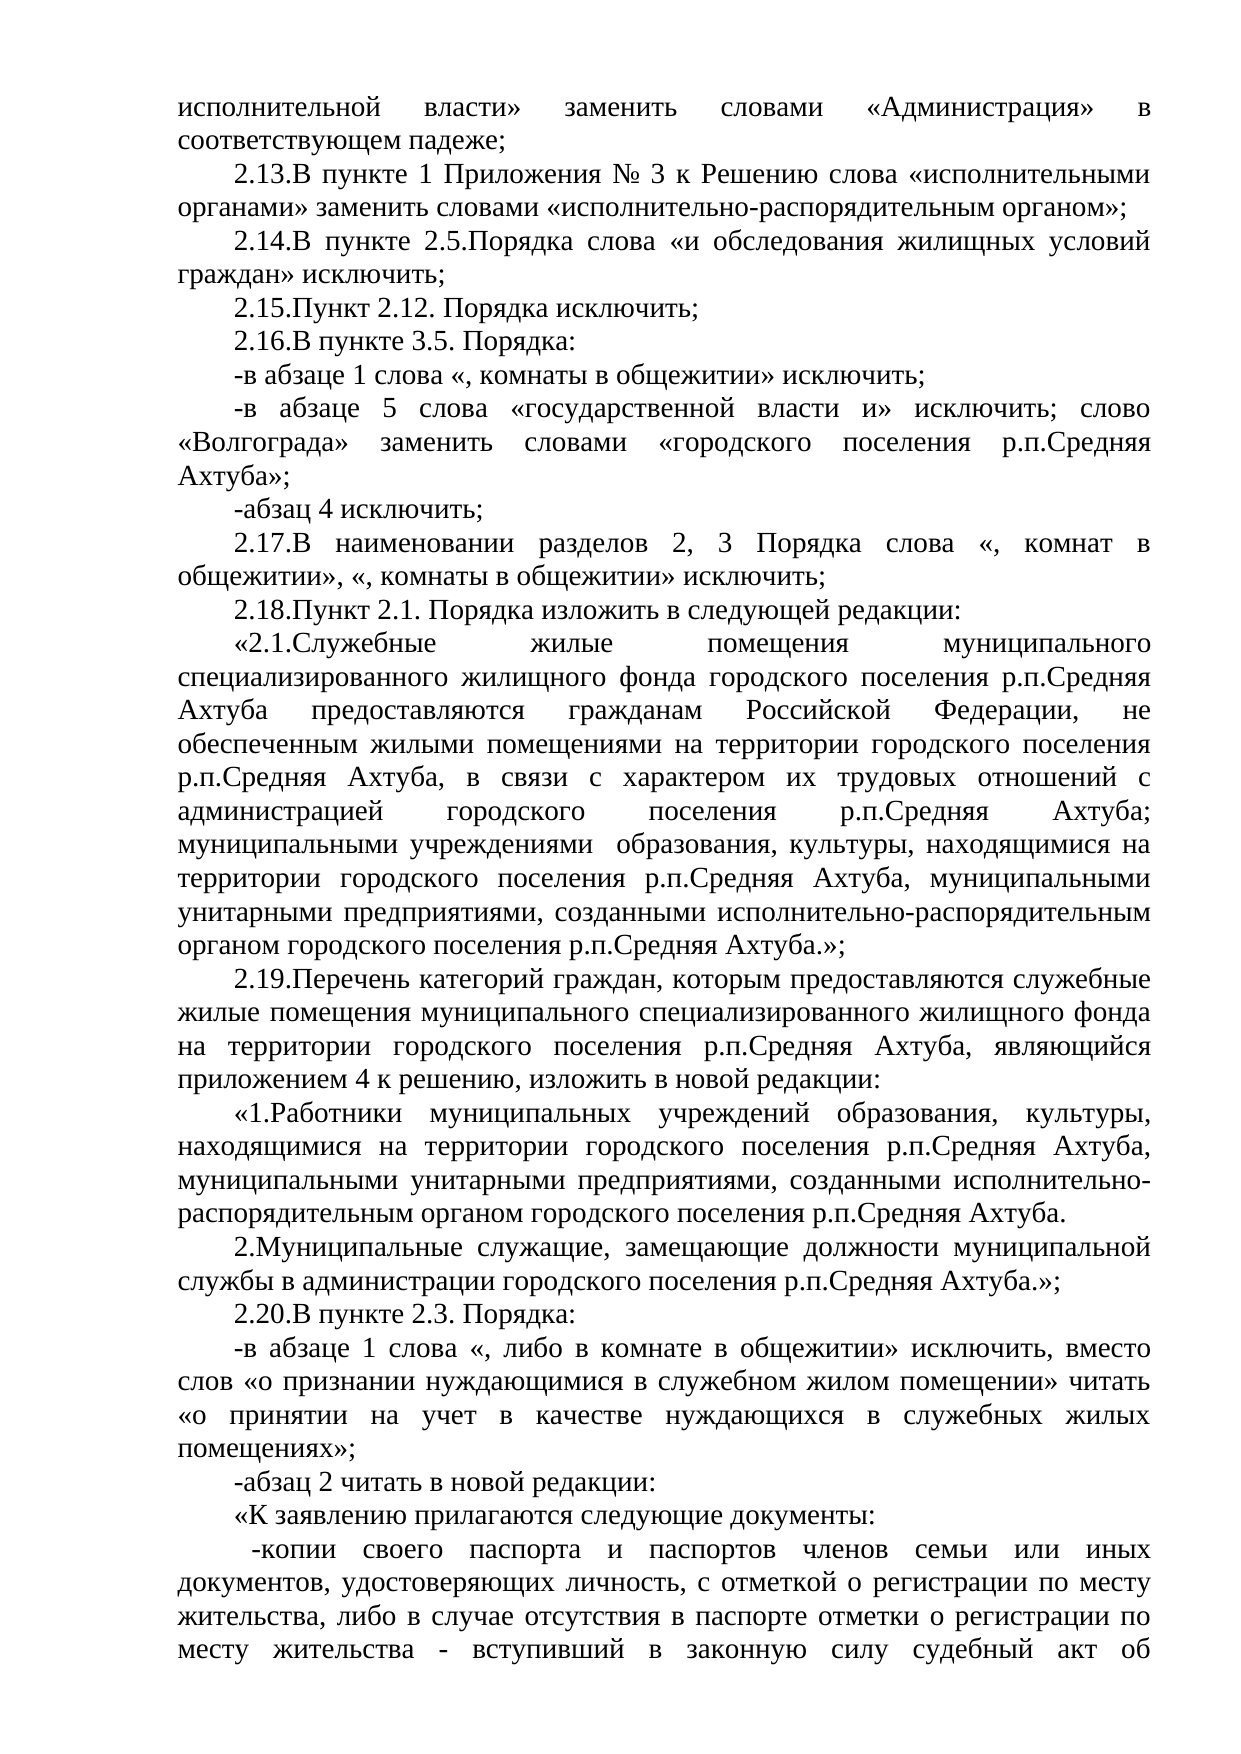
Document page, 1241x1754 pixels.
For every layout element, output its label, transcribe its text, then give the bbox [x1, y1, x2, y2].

text 2.14.В пункте 2.5.Порядка слова «и обследования жилищных условий граждан» исключить; [177, 223, 1152, 290]
text -в абзаце 1 слова «, комнаты в общежитии» исключить; [177, 357, 1152, 391]
text «К заявлению прилагаются следующие документы: [177, 1497, 1152, 1531]
text «2.1.Служебные жилые помещения муниципального специализированного жилищного фонда городского поселения р.п.Средняя Ахтуба предоставляются гражданам Российской Федерации, не обеспеченным жилыми помещениями на территории городского поселения р.п.Средняя Ахтуба, в связи с характером их трудовых отношений с администрацией городского поселения р.п.Средняя Ахтуба; муниципальными учреждениями образования, культуры, находящимися на территории городского поселения р.п.Средняя Ахтуба, муниципальными унитарными предприятиями, созданными исполнительно-распорядительным органом городского поселения р.п.Средняя Ахтуба.»; [177, 625, 1152, 961]
text 2.19.Перечень категорий граждан, которым предоставляются служебные жилые помещения муниципального специализированного жилищного фонда на территории городского поселения р.п.Средняя Ахтуба, являющийся приложением 4 к решению, изложить в новой редакции: [177, 961, 1152, 1095]
text 2.13.В пункте 1 Приложения № 3 к Решению слова «исполнительными органами» заменить словами «исполнительно-распорядительным органом»; [177, 156, 1152, 223]
text -абзац 2 читать в новой редакции: [177, 1464, 1152, 1497]
text 2.18.Пункт 2.1. Порядка изложить в следующей редакции: [177, 592, 1152, 625]
text 2.20.В пункте 2.3. Порядка: [177, 1296, 1152, 1330]
text 2.Муниципальные служащие, замещающие должности муниципальной службы в администрации городского поселения р.п.Средняя Ахтуба.»; [177, 1229, 1152, 1296]
text «1.Работники муниципальных учреждений образования, культуры, находящимися на территории городского поселения р.п.Средняя Ахтуба, муниципальными унитарными предприятиями, созданными исполнительно-распорядительным органом городского поселения р.п.Средняя Ахтуба. [177, 1095, 1152, 1229]
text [177, 1531, 1152, 1665]
text 2.17.В наименовании разделов 2, 3 Порядка слова «, комнат в общежитии», «, комнаты в общежитии» исключить; [177, 525, 1152, 592]
text 2.16.В пункте 3.5. Порядка: [177, 323, 1152, 357]
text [177, 89, 1152, 156]
text -в абзаце 1 слова «, либо в комнате в общежитии» исключить, вместо слов «о признании нуждающимися в служебном жилом помещении» читать «о принятии на учет в качестве нуждающихся в служебных жилых помещениях»; [177, 1330, 1152, 1464]
text -абзац 4 исключить; [177, 491, 1152, 525]
text 2.15.Пункт 2.12. Порядка исключить; [177, 290, 1152, 323]
text -в абзаце 5 слова «государственной власти и» исключить; слово «Волгограда» заменить словами «городского поселения р.п.Средняя Ахтуба»; [177, 391, 1152, 491]
